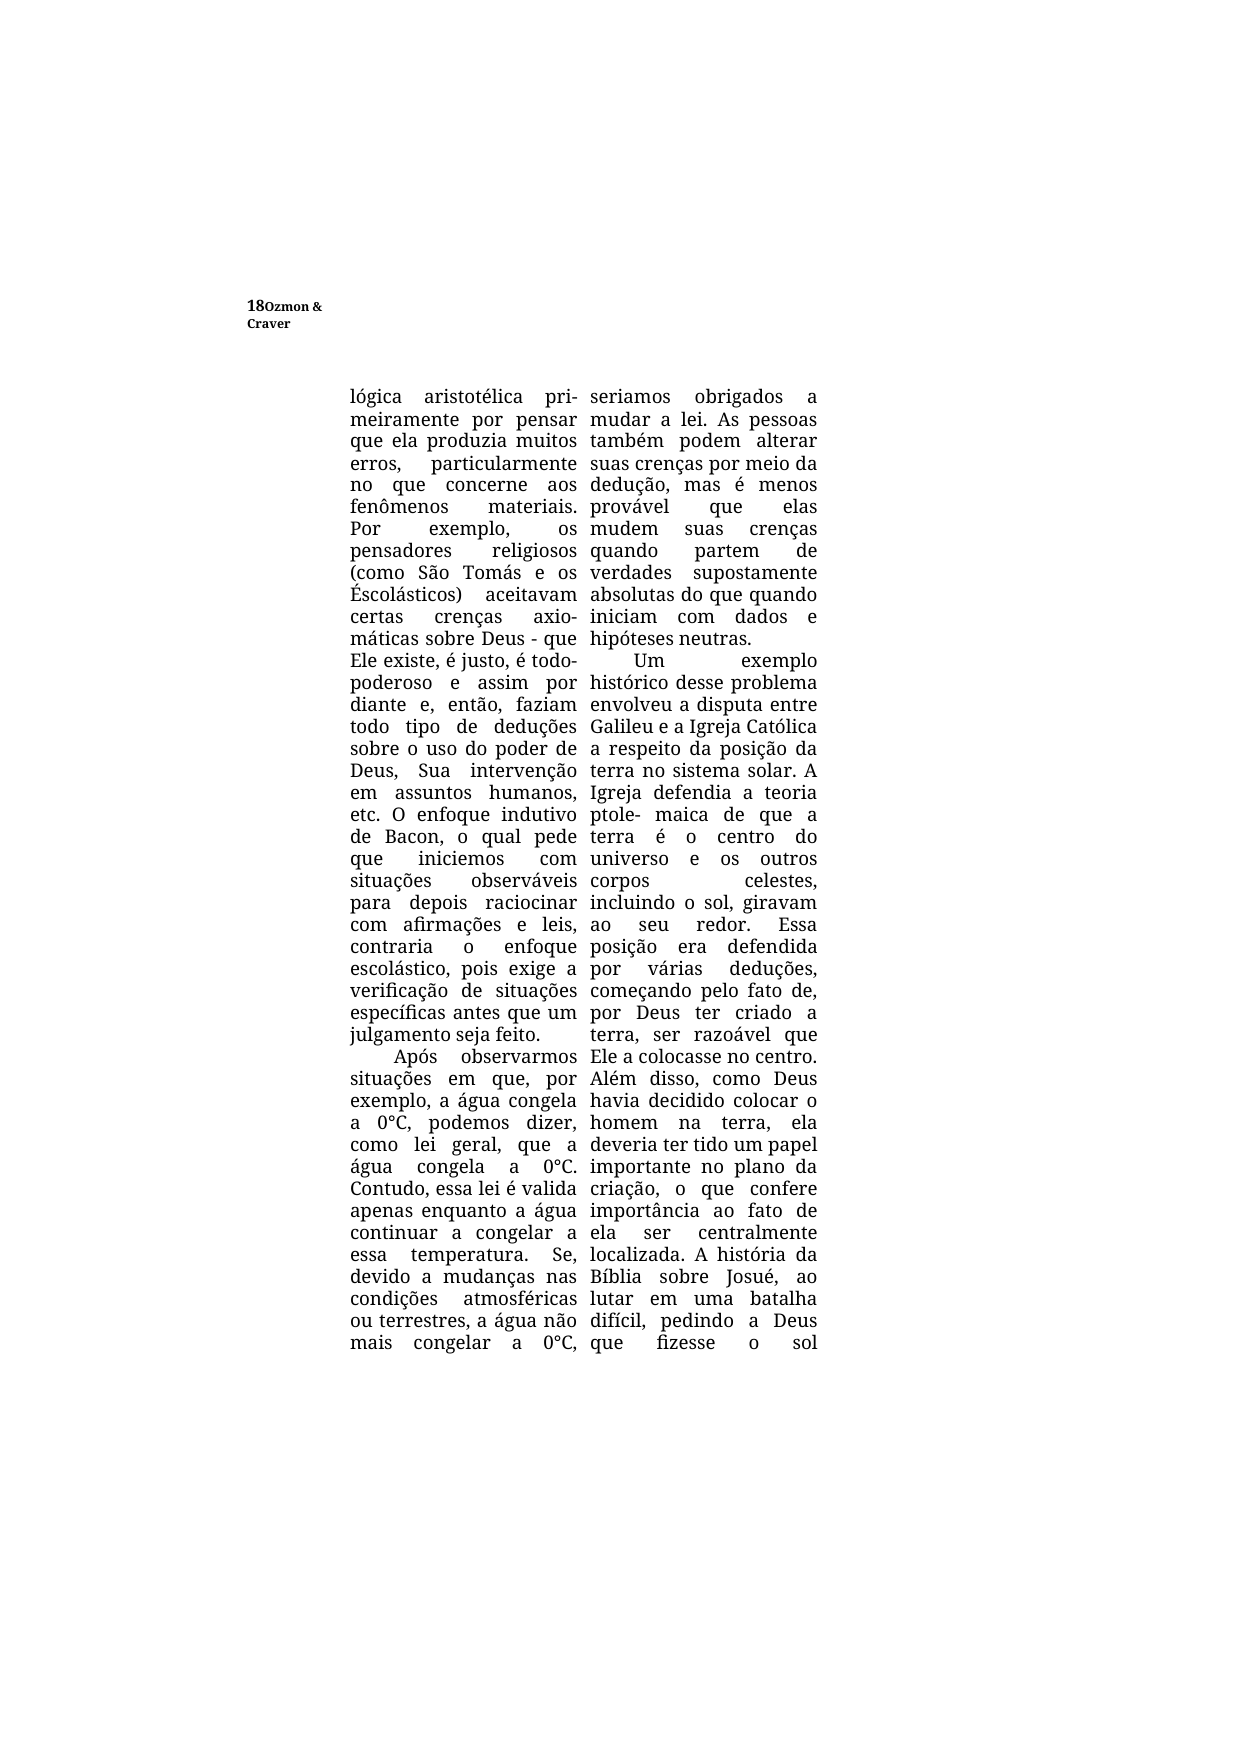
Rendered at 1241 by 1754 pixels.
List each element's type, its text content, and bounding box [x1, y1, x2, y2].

text Após observarmos situações em que, por exemplo, a água congela a 0°C, podemos dizer, como lei geral, que a água congela a 0°C. Contudo, essa lei é valida apenas enquanto a água continuar a congelar a essa temperatura. Se, devido a mudanças nas condições atmosféricas ou terrestres, a água não mais congelar a 0°C, seriamos obrigados a mudar a lei. As pessoas também podem alterar suas crenças por meio da dedução, mas é menos provável que elas mudem suas crenças quando partem de verdades supostamente absolutas do que quando iniciam com dados e hipóteses neutras. [350, 1046, 577, 1353]
text Após observarmos situações em que, por exemplo, a água congela a 0°C, podemos dizer, como lei geral, que a água congela a 0°C. Contudo, essa lei é valida apenas enquanto a água continuar a congelar a essa temperatura. Se, devido a mudanças nas condições atmosféricas ou terrestres, a água não mais congelar a 0°C, seriamos obrigados a mudar a lei. As pessoas também podem alterar suas crenças por meio da dedução, mas é menos provável que elas mudem suas crenças quando partem de verdades supostamente absolutas do que quando iniciam com dados e hipóteses neutras. [590, 386, 818, 650]
